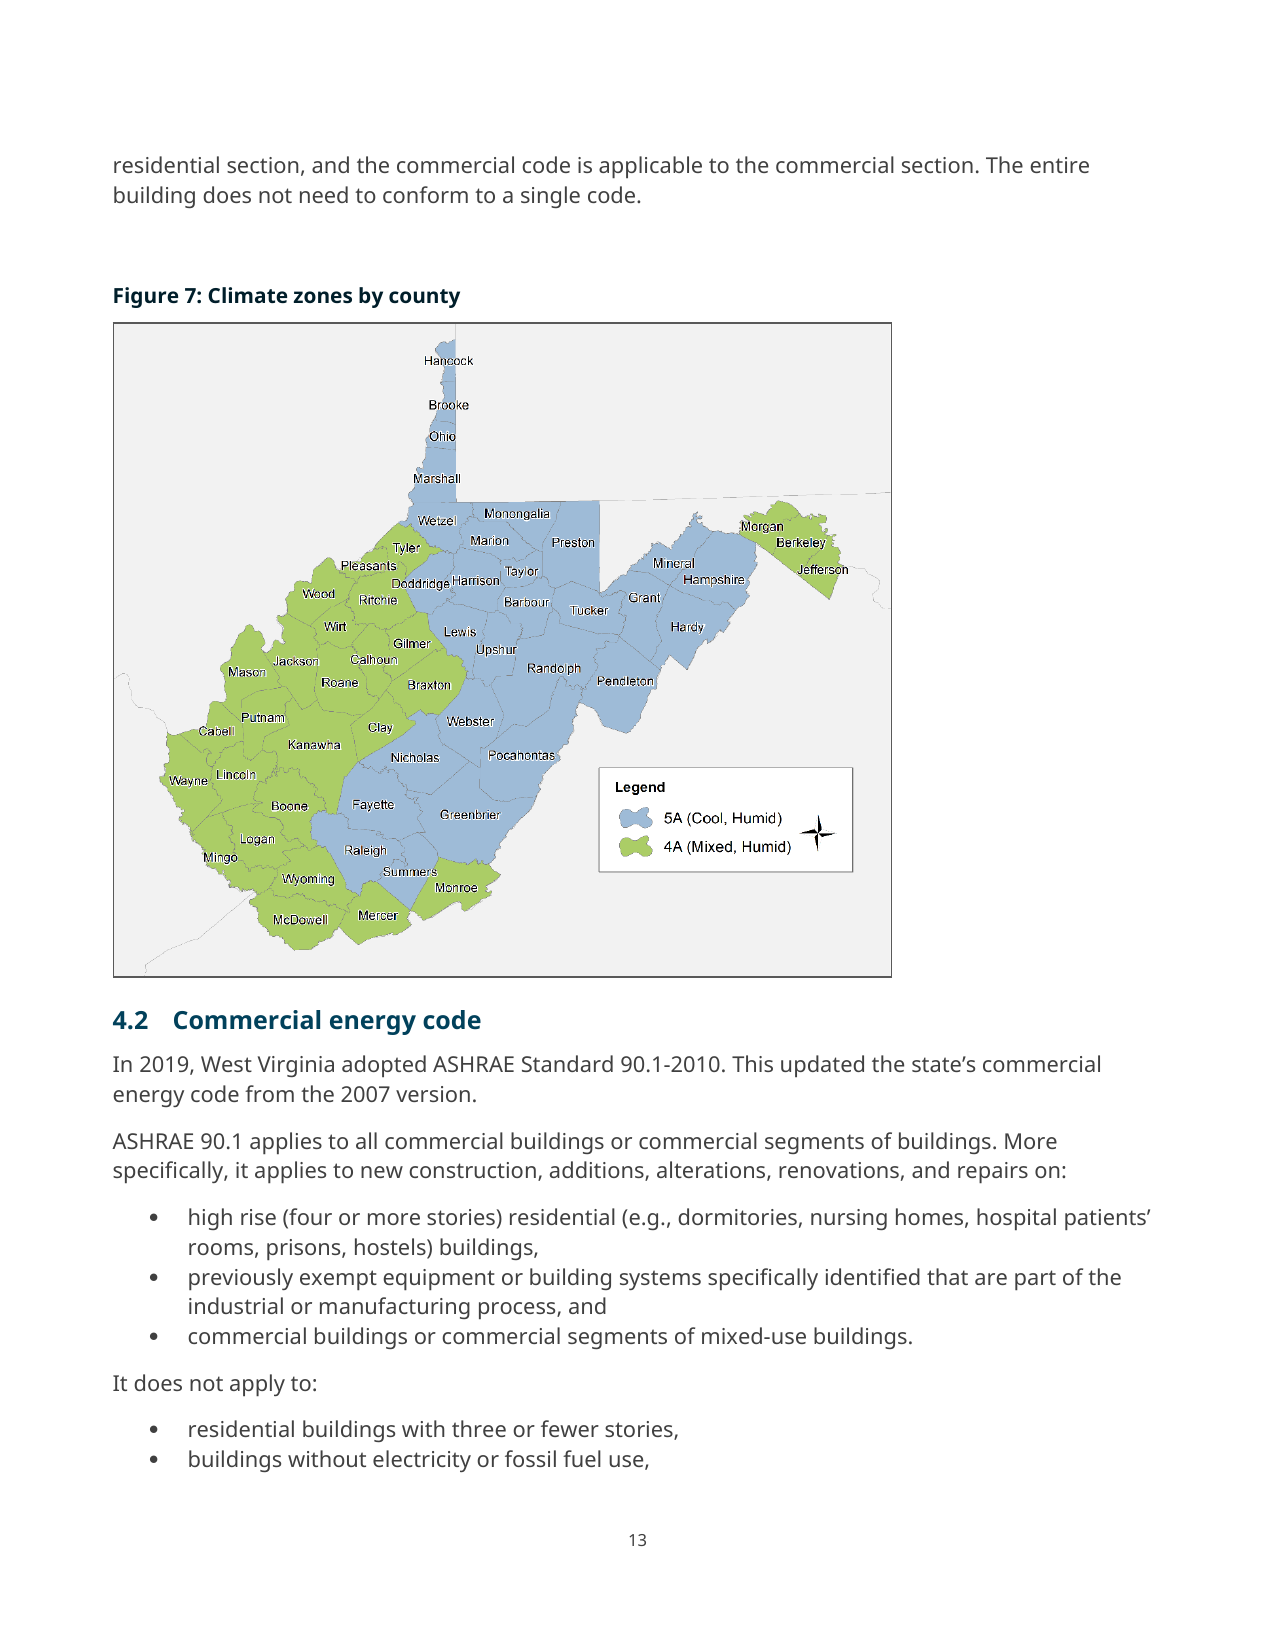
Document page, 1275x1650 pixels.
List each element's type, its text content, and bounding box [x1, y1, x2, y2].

list residential buildings with three or fewer stories, [150, 1414, 1162, 1444]
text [112, 150, 1162, 209]
text Figure 7: Climate zones by county [112, 281, 1162, 309]
picture [114, 324, 891, 976]
text In 2019, West Virginia adopted ASHRAE Standard 90.1-2010. This updated the state’s commercial energy code from the 2007 version. [112, 1049, 1162, 1109]
list previously exempt equipment or building systems specifically identified that are part of the industrial or manufacturing process, and [150, 1261, 1162, 1321]
text It does not apply to: [112, 1367, 1162, 1397]
list high rise (four or more stories) residential (e.g., dormitories, nursing homes, hospital patients’ rooms, prisons, hostels) buildings, [150, 1202, 1162, 1261]
subtitle Commercial energy code [112, 1003, 1162, 1037]
text ASHRAE 90.1 applies to all commercial buildings or commercial segments of buildings. More specifically, it applies to new construction, additions, alterations, renovations, and repairs on: [112, 1126, 1162, 1185]
list buildings without electricity or fossil fuel use, [150, 1444, 1162, 1473]
list commercial buildings or commercial segments of mixed-use buildings. [150, 1321, 1162, 1351]
